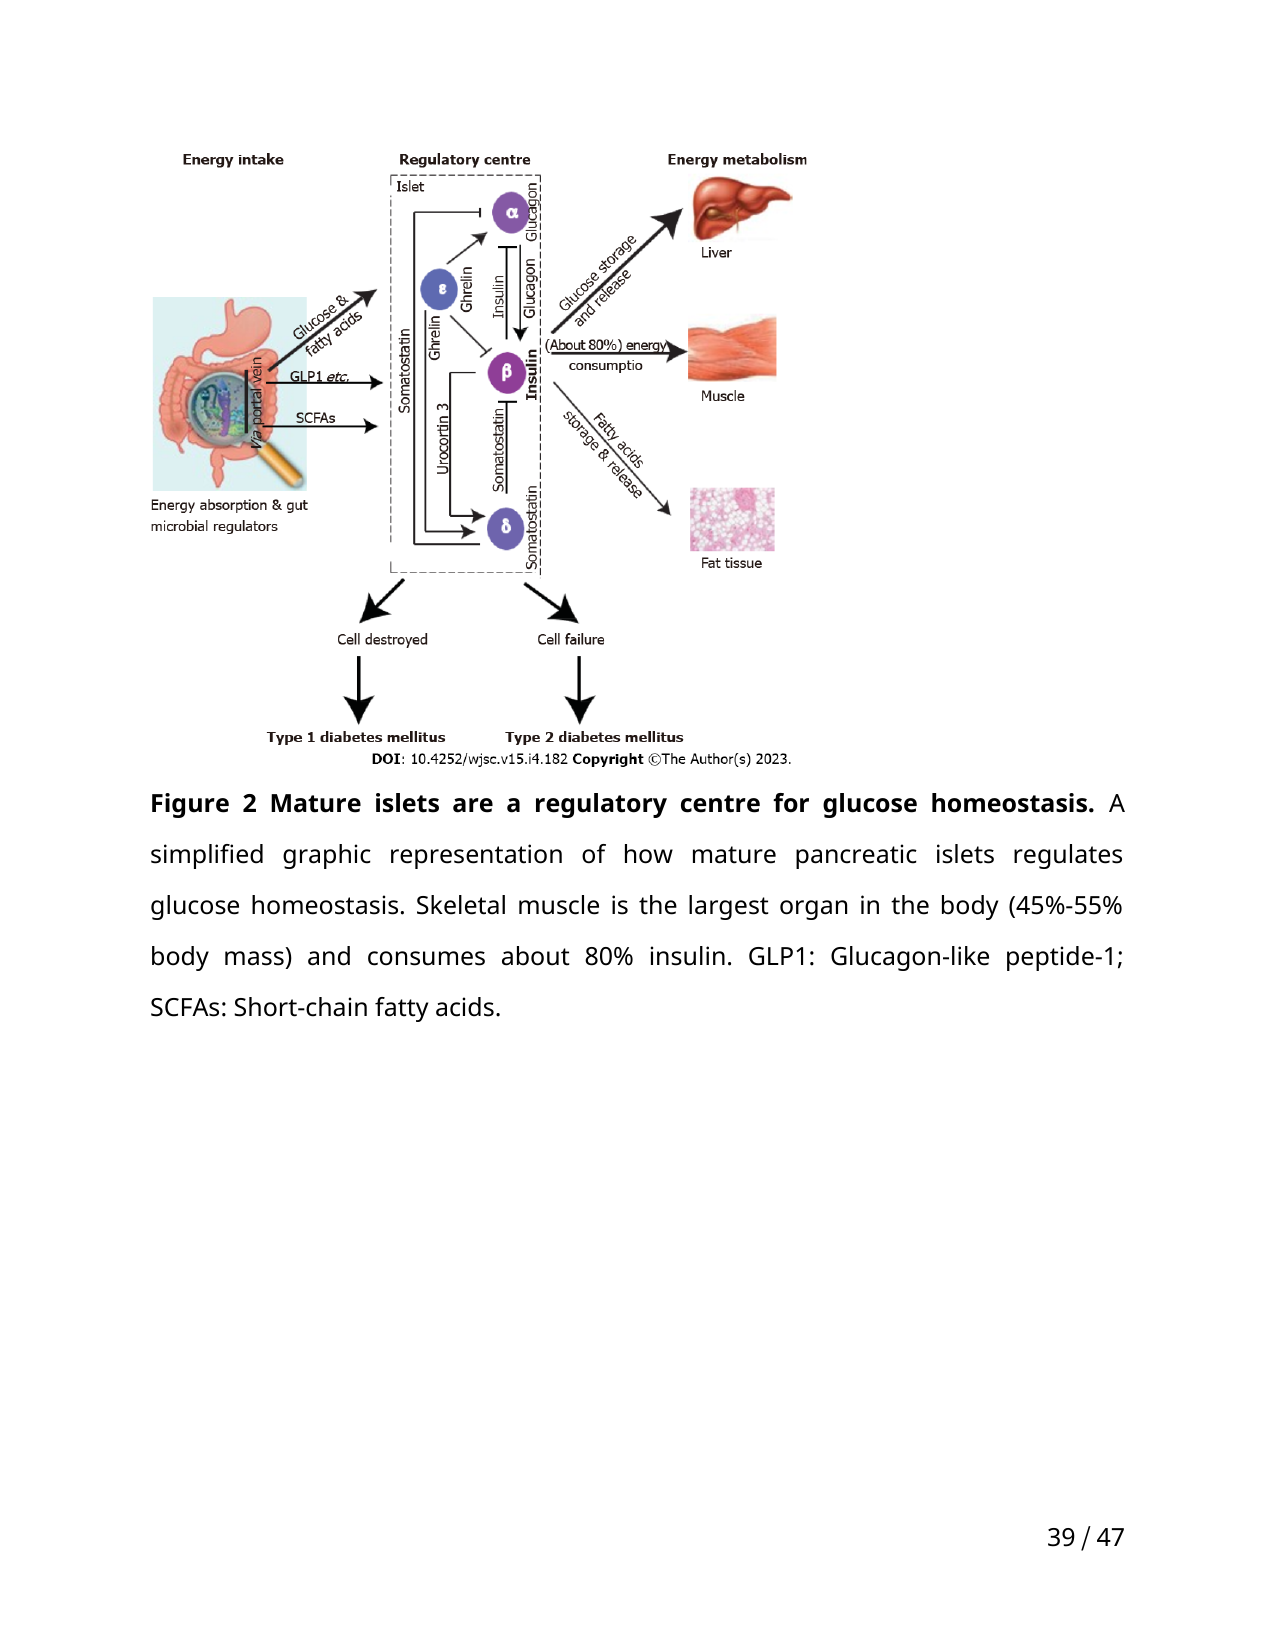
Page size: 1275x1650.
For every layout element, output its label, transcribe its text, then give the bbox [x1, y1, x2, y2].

text Figure 2 Mature islets are a regulatory centre for glucose homeostasis. A simplified graphic representation of how mature pancreatic islets regulates glucose homeostasis. Skeletal muscle is the largest organ in the body (45%-55% body mass) and consumes about 80% insulin. GLP1: Glucagon-like peptide-1; SCFAs: Short-chain fatty acids. [150, 786, 1125, 1024]
picture [150, 150, 807, 769]
